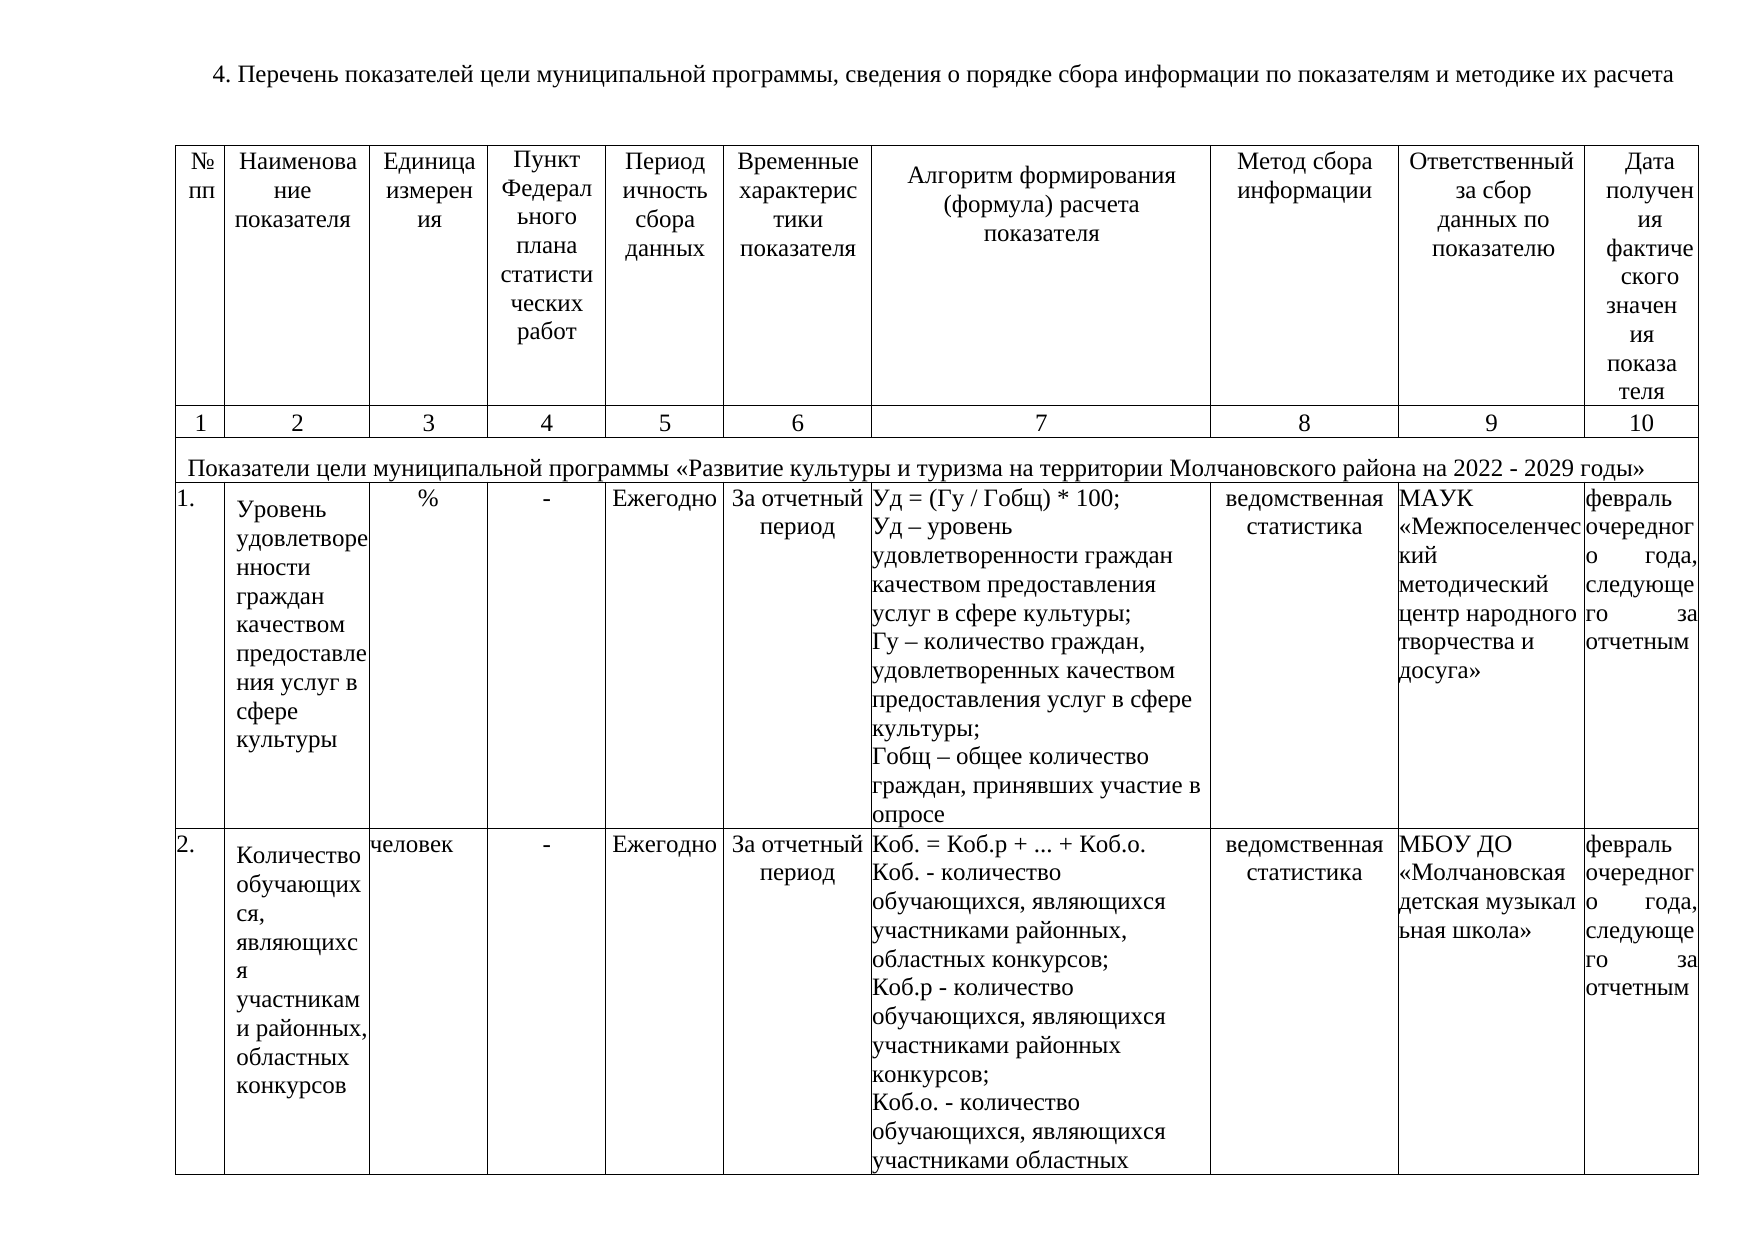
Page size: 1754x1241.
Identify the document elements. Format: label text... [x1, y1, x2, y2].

text 4. Перечень показателей цели муниципальной программы, сведения о порядке сбора информации по показателям и методике их расчета [118, 59, 1695, 88]
table_cell Уровень удовлетворенности граждан качеством предоставления услуг в сфере культуры [225, 483, 369, 828]
table_cell 6 [724, 406, 871, 437]
table_cell - [488, 483, 605, 828]
table_cell 5 [606, 406, 723, 437]
table_cell 9 [1399, 406, 1584, 437]
table_cell Показатели цели муниципальной программы «Развитие культуры и туризма на территории Молчановского района на 2022 - 2029 годы» [176, 438, 1698, 482]
table_cell 7 [872, 406, 1210, 437]
table_cell ведомственная статистика [1211, 483, 1398, 828]
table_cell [1399, 829, 1584, 1174]
table_cell Ежегодно [606, 829, 723, 1174]
table_header № пп [176, 146, 224, 405]
table_header Единица измерения [370, 146, 487, 405]
table_cell человек [370, 829, 487, 1174]
table_cell Ежегодно [606, 483, 723, 828]
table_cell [872, 829, 1210, 1174]
table_cell 1 [176, 406, 224, 437]
table_header Наименование показателя [225, 146, 369, 405]
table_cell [1211, 829, 1398, 1174]
table_cell 10 [1585, 406, 1698, 437]
table_cell Уд = (Гу / Гобщ) * 100; Уд – уровень удовлетворенности граждан качеством предоставления услуг в сфере культуры; Гу – количество граждан, удовлетворенных качеством предоставления услуг в сфере культуры; Гобщ – общее количество граждан, принявших участие в опросе [872, 483, 1210, 828]
table_header Метод сбора информации [1211, 146, 1398, 405]
table_cell 1. [176, 483, 224, 828]
table_cell февраль очередного года, следующего за отчетным [1585, 483, 1698, 828]
table_cell 4 [488, 406, 605, 437]
table_header Временные характеристики показателя [724, 146, 871, 405]
table_cell За отчетный период [724, 829, 871, 1174]
table_cell 2. [176, 829, 224, 1174]
table_cell 8 [1211, 406, 1398, 437]
table_cell % [370, 483, 487, 828]
table_header Пункт Федерального плана статистических работ [488, 146, 605, 405]
table_cell 2 [225, 406, 369, 437]
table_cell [225, 829, 369, 1174]
table_header Алгоритм формирования (формула) расчета показателя [872, 146, 1210, 405]
table_header Дата получения фактического значения показателя [1585, 146, 1698, 405]
table_cell - [488, 829, 605, 1174]
table_cell За отчетный период [724, 483, 871, 828]
table_cell МАУК «Межпоселенческий методический центр народного творчества и досуга» [1399, 483, 1584, 828]
table_cell 3 [370, 406, 487, 437]
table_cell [1585, 829, 1698, 1174]
table_header Периодичность сбора данных [606, 146, 723, 405]
table_header Ответственный за сбор данных по показателю [1399, 146, 1584, 405]
